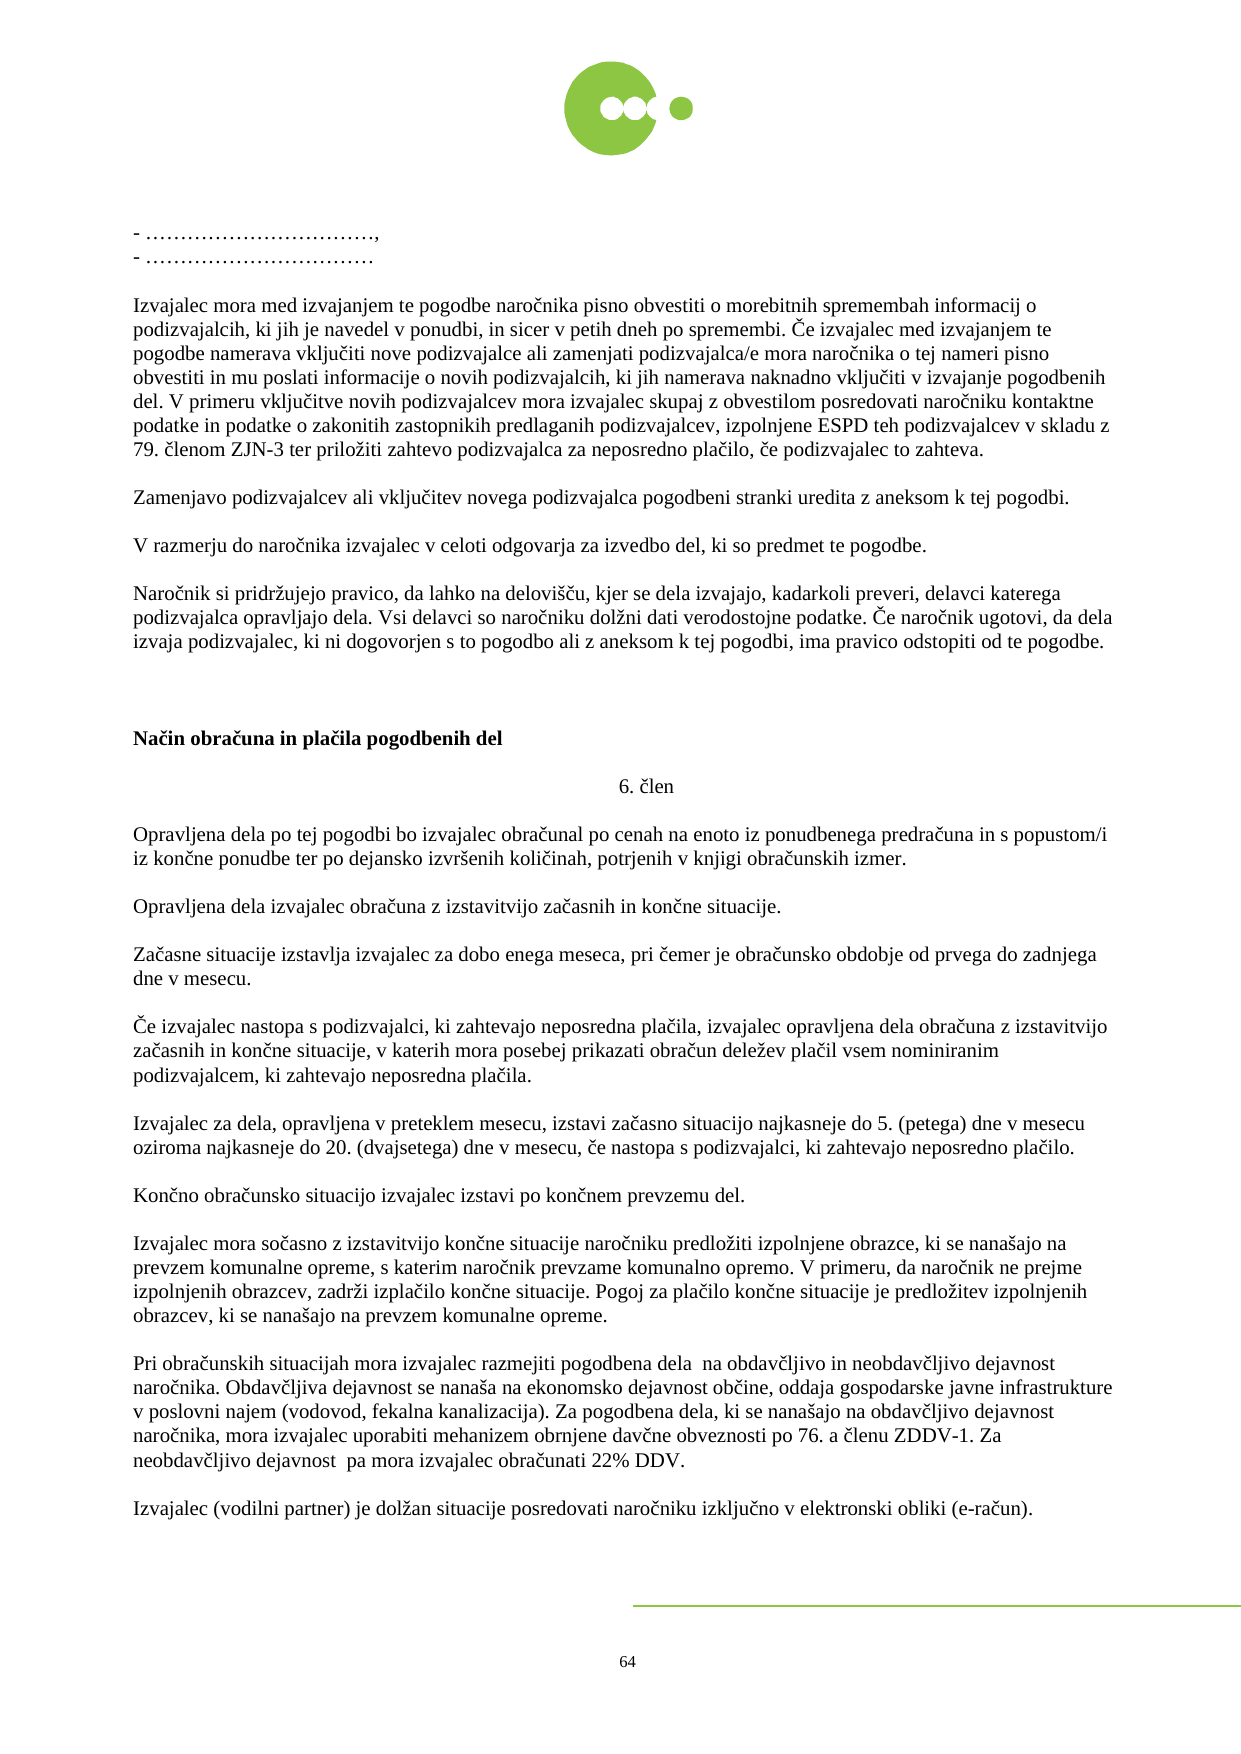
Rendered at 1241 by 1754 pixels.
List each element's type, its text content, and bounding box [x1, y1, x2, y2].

text Opravljena dela izvajalec obračuna z izstavitvijo začasnih in končne situacije. [133, 894, 1122, 918]
text Izvajalec (vodilni partner) je dolžan situacije posredovati naročniku izključno v elektronski obliki (e-račun). [133, 1496, 1122, 1520]
text Če izvajalec nastopa s podizvajalci, ki zahtevajo neposredna plačila, izvajalec opravljena dela obračuna z izstavitvijo začasnih in končne situacije, v katerih mora posebej prikazati obračun deležev plačil vsem nominiranim podizvajalcem, ki zahtevajo neposredna plačila. [133, 1014, 1122, 1087]
text Zamenjavo podizvajalcev ali vključitev novega podizvajalca pogodbeni stranki uredita z aneksom k tej pogodbi. [133, 485, 1122, 509]
text - ……………………………, [133, 220, 1122, 244]
text Opravljena dela po tej pogodbi bo izvajalec obračunal po cenah na enoto iz ponudbenega predračuna in s popustom/i iz končne ponudbe ter po dejansko izvršenih količinah, potrjenih v knjigi obračunskih izmer. [133, 822, 1122, 870]
text V razmerju do naročnika izvajalec v celoti odgovarja za izvedbo del, ki so predmet te pogodbe. [133, 533, 1122, 557]
text Izvajalec mora med izvajanjem te pogodbe naročnika pisno obvestiti o morebitnih spremembah informacij o podizvajalcih, ki jih je navedel v ponudbi, in sicer v petih dneh po spremembi. Če izvajalec med izvajanjem te pogodbe namerava vključiti nove podizvajalce ali zamenjati podizvajalca/e mora naročnika o tej nameri pisno obvestiti in mu poslati informacije o novih podizvajalcih, ki jih namerava naknadno vključiti v izvajanje pogodbenih del. V primeru vključitve novih podizvajalcev mora izvajalec skupaj z obvestilom posredovati naročniku kontaktne podatke in podatke o zakonitih zastopnikih predlaganih podizvajalcev, izpolnjene ESPD teh podizvajalcev v skladu z 79. členom ZJN-3 ter priložiti zahtevo podizvajalca za neposredno plačilo, če podizvajalec to zahteva. [133, 292, 1122, 461]
text - …………………………… [133, 244, 1122, 268]
text Pri obračunskih situacijah mora izvajalec razmejiti pogodbena dela na obdavčljivo in neobdavčljivo dejavnost naročnika. Obdavčljiva dejavnost se nanaša na ekonomsko dejavnost občine, oddaja gospodarske javne infrastrukture v poslovni najem (vodovod, fekalna kanalizacija). Za pogodbena dela, ki se nanašajo na obdavčljivo dejavnost naročnika, mora izvajalec uporabiti mehanizem obrnjene davčne obveznosti po 76. a členu ZDDV-1. Za neobdavčljivo dejavnost pa mora izvajalec obračunati 22% DDV. [133, 1351, 1122, 1472]
text 6. člen [170, 774, 1122, 798]
text Naročnik si pridržujejo pravico, da lahko na delovišču, kjer se dela izvajajo, kadarkoli preveri, delavci katerega podizvajalca opravljajo dela. Vsi delavci so naročniku dolžni dati verodostojne podatke. Če naročnik ugotovi, da dela izvaja podizvajalec, ki ni dogovorjen s to pogodbo ali z aneksom k tej pogodbi, ima pravico odstopiti od te pogodbe. [133, 581, 1122, 653]
text Izvajalec mora sočasno z izstavitvijo končne situacije naročniku predložiti izpolnjene obrazce, ki se nanašajo na prevzem komunalne opreme, s katerim naročnik prevzame komunalno opremo. V primeru, da naročnik ne prejme izpolnjenih obrazcev, zadrži izplačilo končne situacije. Pogoj za plačilo končne situacije je predložitev izpolnjenih obrazcev, ki se nanašajo na prevzem komunalne opreme. [133, 1231, 1122, 1327]
text Začasne situacije izstavlja izvajalec za dobo enega meseca, pri čemer je obračunsko obdobje od prvega do zadnjega dne v mesecu. [133, 942, 1122, 990]
text Način obračuna in plačila pogodbenih del [133, 726, 1122, 750]
text Izvajalec za dela, opravljena v preteklem mesecu, izstavi začasno situacijo najkasneje do 5. (petega) dne v mesecu oziroma najkasneje do 20. (dvajsetega) dne v mesecu, če nastopa s podizvajalci, ki zahtevajo neposredno plačilo. [133, 1111, 1122, 1159]
text Končno obračunsko situacijo izvajalec izstavi po končnem prevzemu del. [133, 1183, 1122, 1207]
